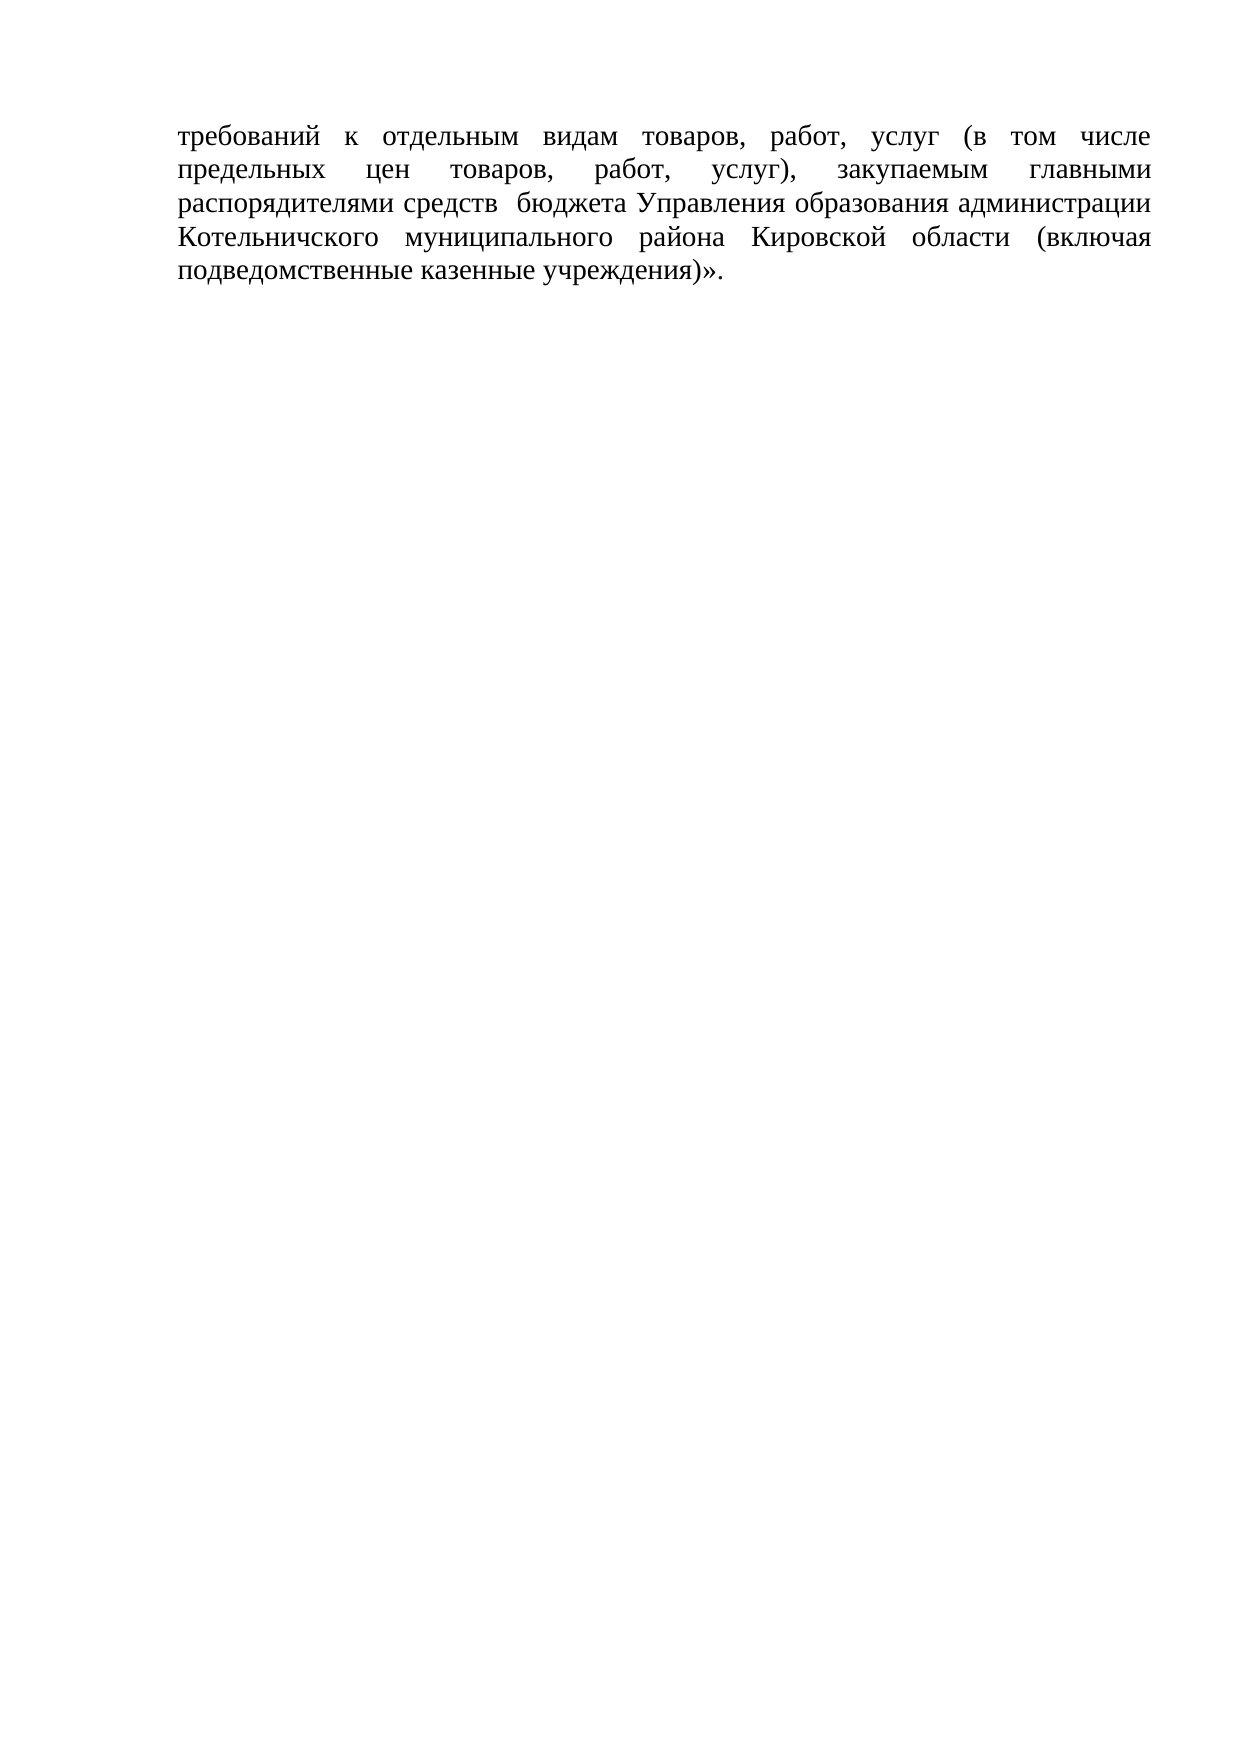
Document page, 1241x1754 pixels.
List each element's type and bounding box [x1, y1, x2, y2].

text [177, 118, 1152, 286]
